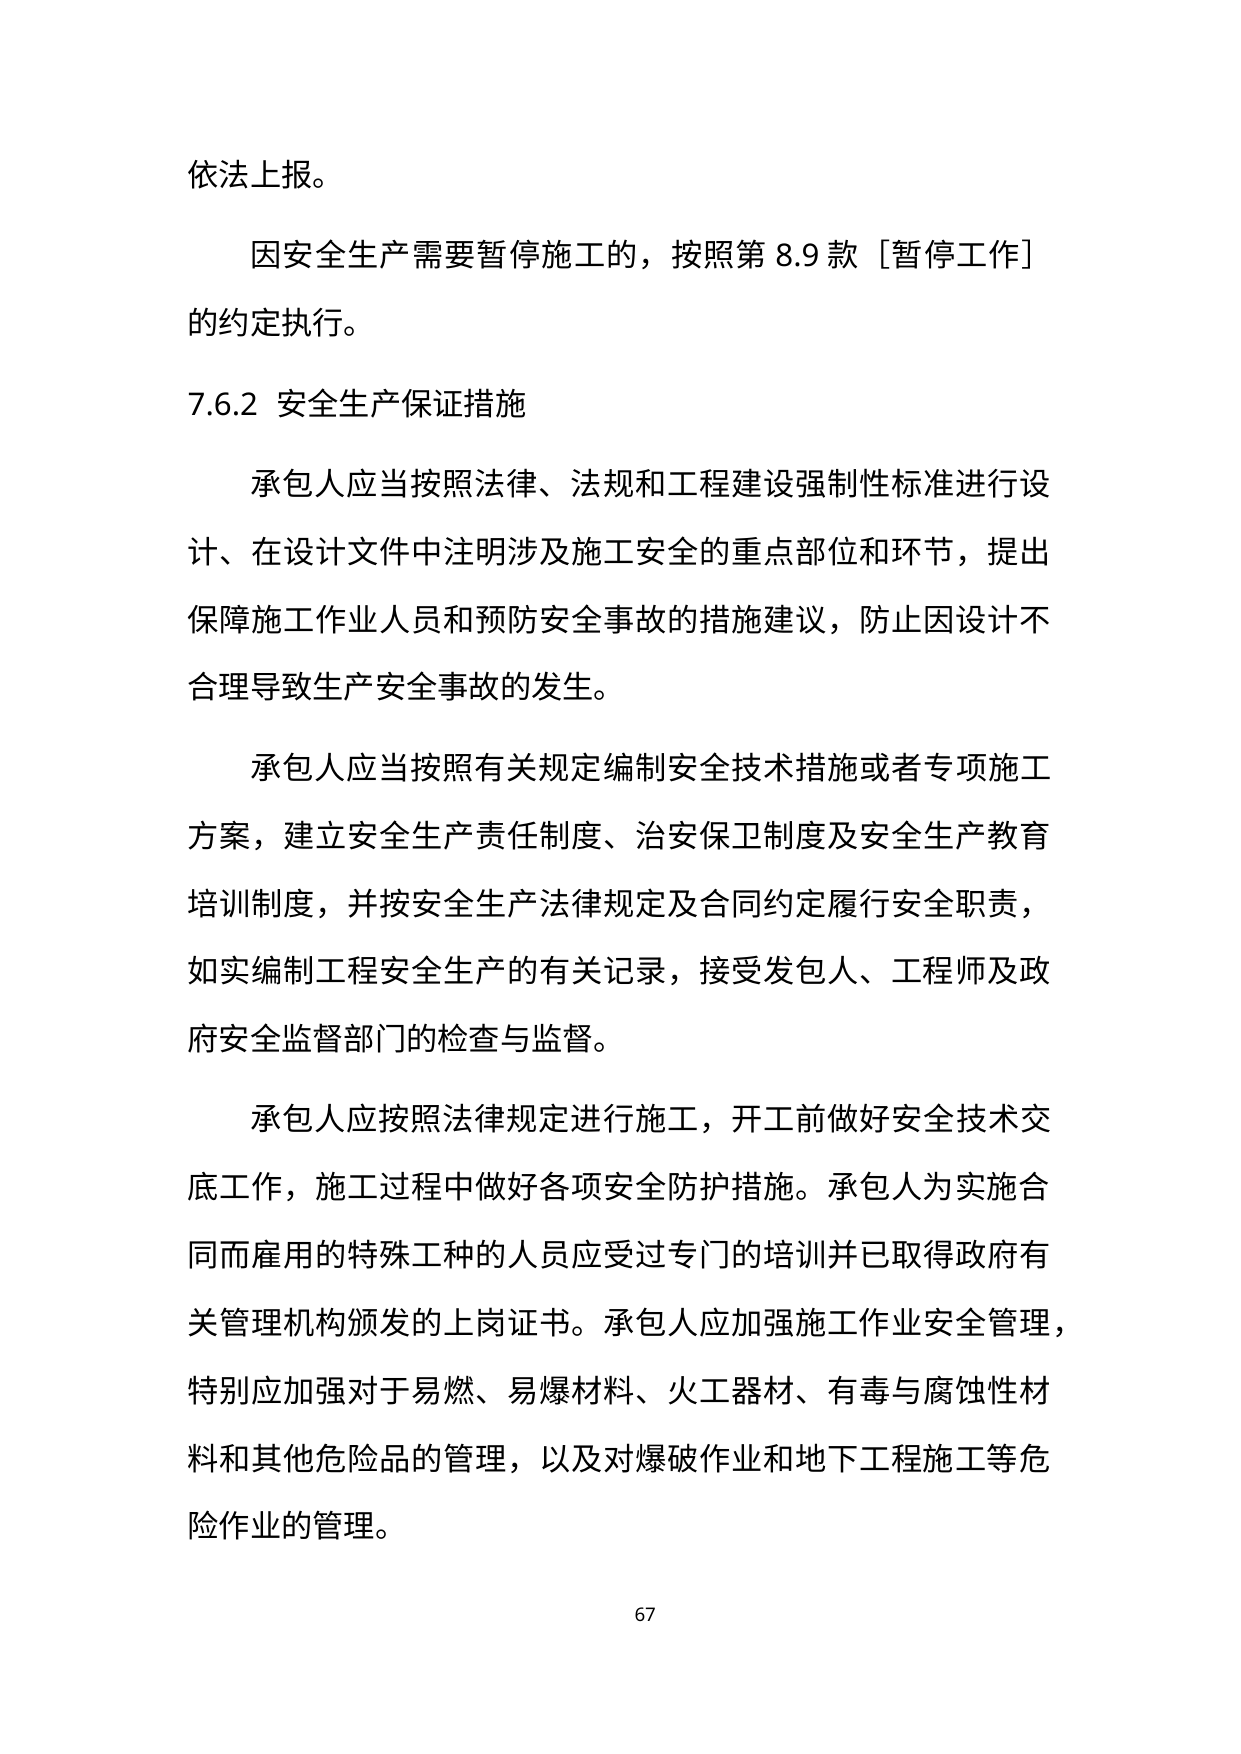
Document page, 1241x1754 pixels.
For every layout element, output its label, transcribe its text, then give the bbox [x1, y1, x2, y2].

text 因安全生产需要暂停施工的，按照第8.9款［暂停工作］的约定执行。 [187, 230, 1053, 343]
text 承包人应当按照有关规定编制安全技术措施或者专项施工方案，建立安全生产责任制度、治安保卫制度及安全生产教育培训制度，并按安全生产法律规定及合同约定履行安全职责，如实编制工程安全生产的有关记录，接受发包人、工程师及政府安全监督部门的检查与监督。 [187, 743, 1053, 1059]
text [187, 150, 1053, 195]
text 承包人应当按照法律、法规和工程建设强制性标准进行设计、在设计文件中注明涉及施工安全的重点部位和环节，提出保障施工作业人员和预防安全事故的措施建议，防止因设计不合理导致生产安全事故的发生。 [187, 459, 1053, 708]
list 安全生产保证措施 [187, 379, 1053, 424]
text 承包人应按照法律规定进行施工，开工前做好安全技术交底工作，施工过程中做好各项安全防护措施。承包人为实施合同而雇用的特殊工种的人员应受过专门的培训并已取得政府有关管理机构颁发的上岗证书。承包人应加强施工作业安全管理，特别应加强对于易燃、易爆材料、火工器材、有毒与腐蚀性材料和其他危险品的管理，以及对爆破作业和地下工程施工等危险作业的管理。 [187, 1094, 1053, 1547]
